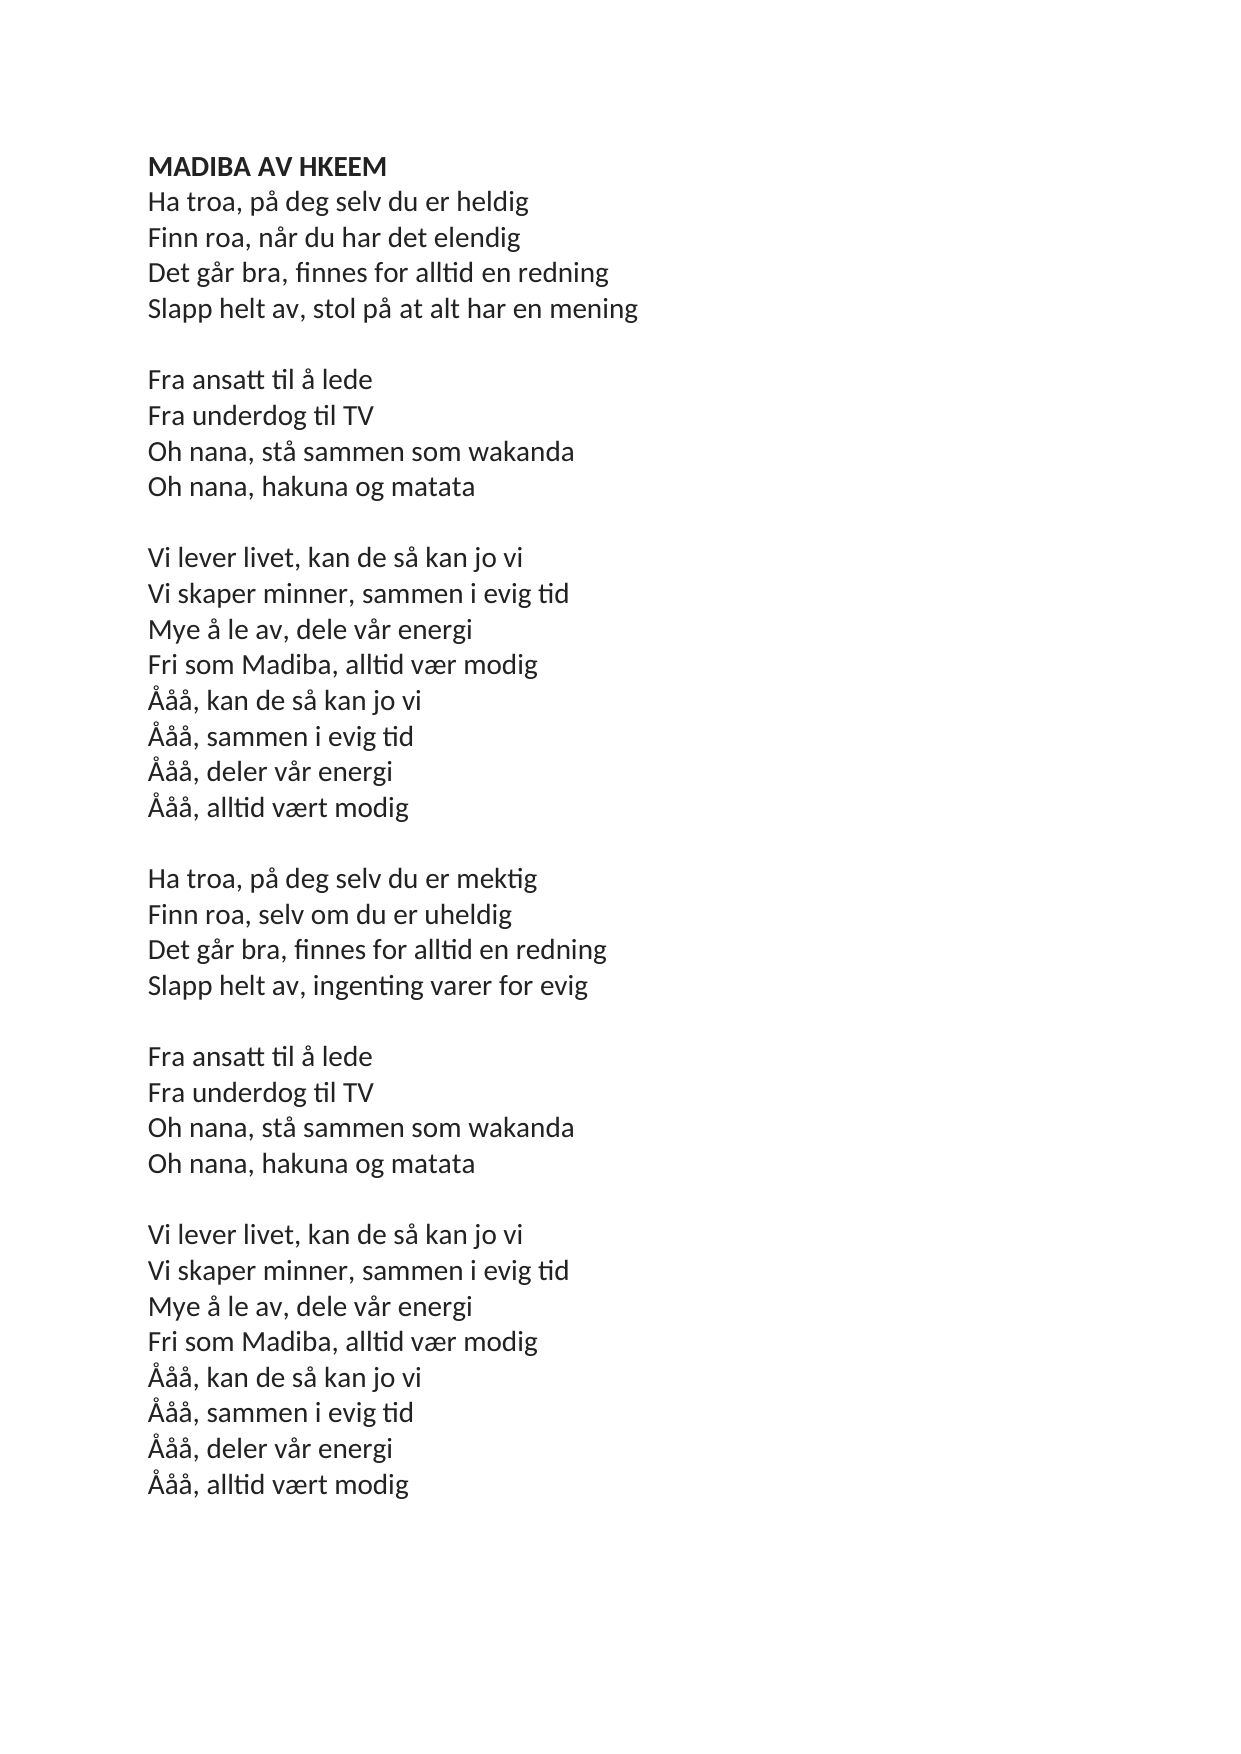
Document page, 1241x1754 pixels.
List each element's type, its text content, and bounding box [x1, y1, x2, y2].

text MADIBA AV HKEEM Ha troa, på deg selv du er heldig Finn roa, når du har det elendig Det går bra, finnes for alltid en redning Slapp helt av, stol på at alt har en mening Fra ansatt til å lede Fra underdog til TV Oh nana, stå sammen som wakanda Oh nana, hakuna og matata Vi lever livet, kan de så kan jo vi Vi skaper minner, sammen i evig tid Mye å le av, dele vår energi Fri som Madiba, alltid vær modig Ååå, kan de så kan jo vi Ååå, sammen i evig tid Ååå, deler vår energi Ååå, alltid vært modig Ha troa, på deg selv du er mektig Finn roa, selv om du er uheldig Det går bra, finnes for alltid en redning Slapp helt av, ingenting varer for evig Fra ansatt til å lede Fra underdog til TV Oh nana, stå sammen som wakanda Oh nana, hakuna og matata Vi lever livet, kan de så kan jo vi Vi skaper minner, sammen i evig tid Mye å le av, dele vår energi Fri som Madiba, alltid vær modig Ååå, kan de så kan jo vi Ååå, sammen i evig tid Ååå, deler vår energi Ååå, alltid vært modig [148, 148, 1093, 1529]
